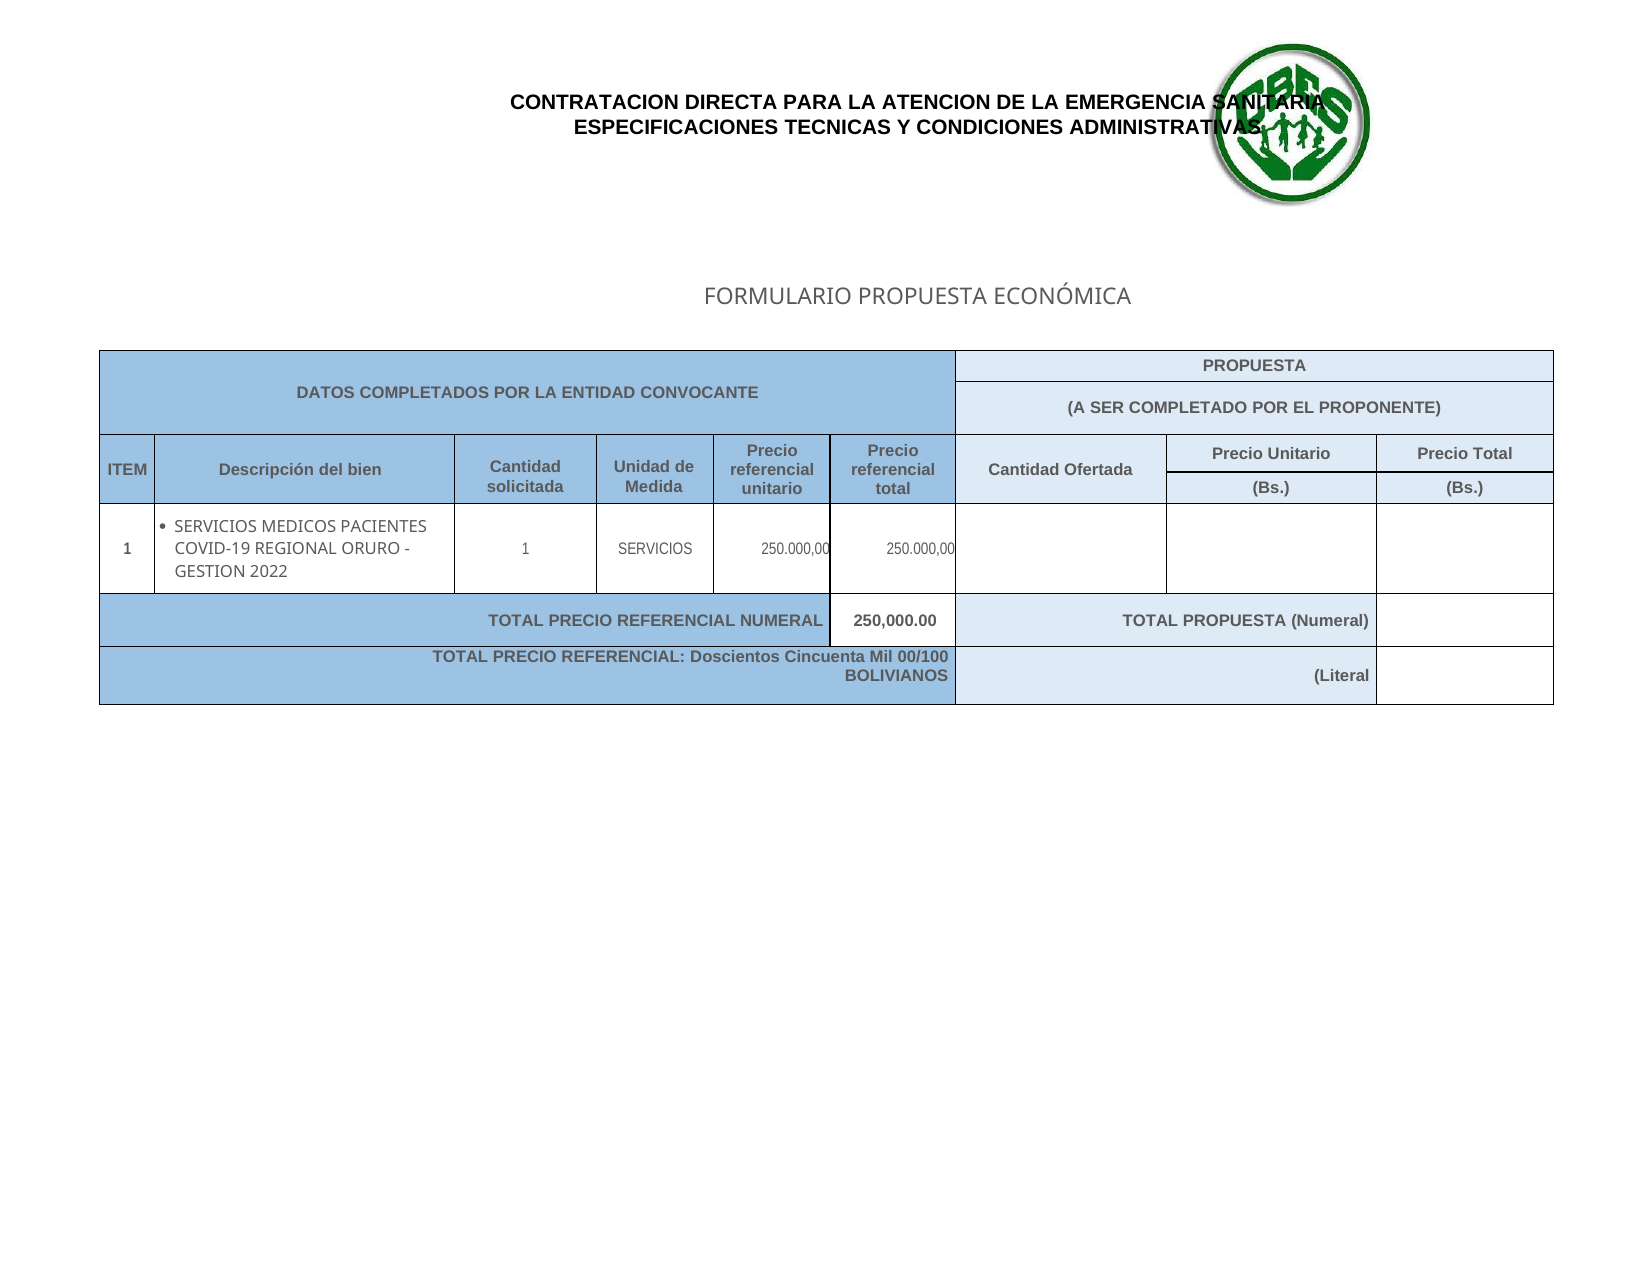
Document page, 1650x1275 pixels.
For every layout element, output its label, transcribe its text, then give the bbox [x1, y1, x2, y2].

table_cell Unidad de Medida [597, 435, 713, 503]
table_cell Cantidad solicitada [455, 435, 596, 503]
table_cell (A SER COMPLETADO POR EL PROPONENTE) [956, 382, 1553, 434]
table_cell SERVICIOS MEDICOS PACIENTES COVID-19 REGIONAL ORURO - GESTION 2022 [155, 504, 454, 593]
table_cell Precio Unitario [1167, 435, 1376, 471]
table_cell (Bs.) [1377, 473, 1553, 503]
table_cell (Bs.) [1167, 473, 1376, 503]
picture [1207, 40, 1375, 207]
table_cell 1 [100, 504, 154, 593]
table_header DATOS COMPLETADOS POR LA ENTIDAD CONVOCANTE [100, 351, 955, 434]
table_cell [1167, 504, 1376, 593]
table_cell [1377, 504, 1553, 593]
table_cell Descripción del bien [155, 435, 454, 503]
table_cell Cantidad Ofertada [956, 435, 1166, 503]
table_cell Precio referencial total [831, 435, 955, 503]
table_cell 250.000,00 [831, 504, 955, 593]
table_cell TOTAL PRECIO REFERENCIAL NUMERAL [100, 594, 829, 646]
table_cell 250.000,00 [714, 504, 829, 593]
table_cell [1377, 647, 1553, 704]
table_cell [956, 504, 1166, 593]
table_cell 250,000.00 [831, 594, 955, 646]
table_cell Precio Total [1377, 435, 1553, 471]
table_cell ITEM [100, 435, 154, 503]
table_cell SERVICIOS [597, 504, 713, 593]
table_cell 1 [455, 504, 596, 593]
table_cell TOTAL PROPUESTA (Numeral) [956, 594, 1376, 646]
table_cell TOTAL PRECIO REFERENCIAL: Doscientos Cincuenta Mil 00/100 BOLIVIANOS [100, 647, 955, 704]
table_header PROPUESTA [956, 351, 1553, 381]
text FORMULARIO PROPUESTA ECONÓMICA [218, 280, 1617, 311]
table_cell (Literal [956, 647, 1376, 704]
table_cell Precio referencial unitario [714, 435, 829, 503]
table_cell [1377, 594, 1553, 646]
